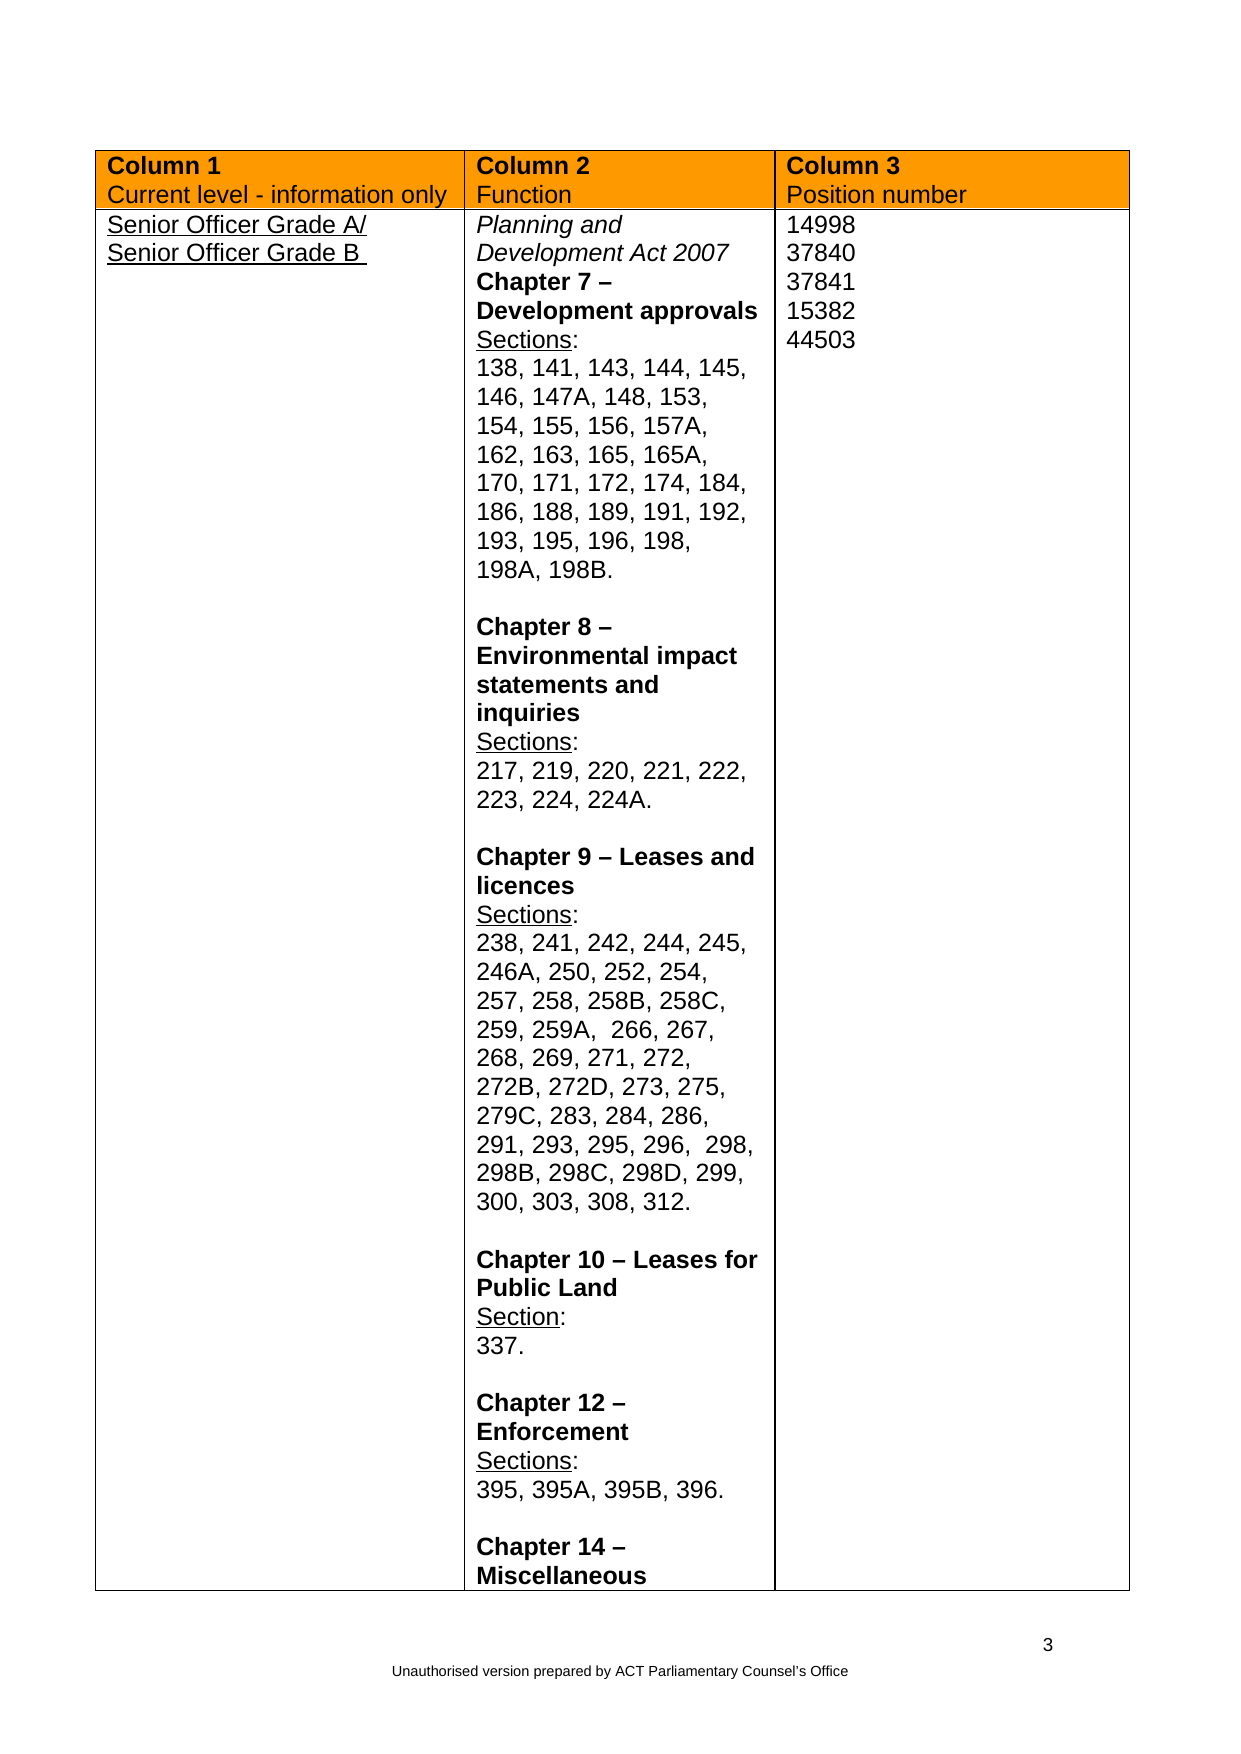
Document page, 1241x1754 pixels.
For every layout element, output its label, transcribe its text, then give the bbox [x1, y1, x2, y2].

table_cell 14998 37840 37841 15382 44503 [776, 210, 1129, 1589]
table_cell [465, 210, 774, 1589]
table_header Column 3 Position number [776, 151, 1129, 208]
table_header Column 1 Current level - information only [96, 151, 464, 208]
table_header Column 2 Function [465, 151, 774, 208]
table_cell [96, 210, 464, 1589]
